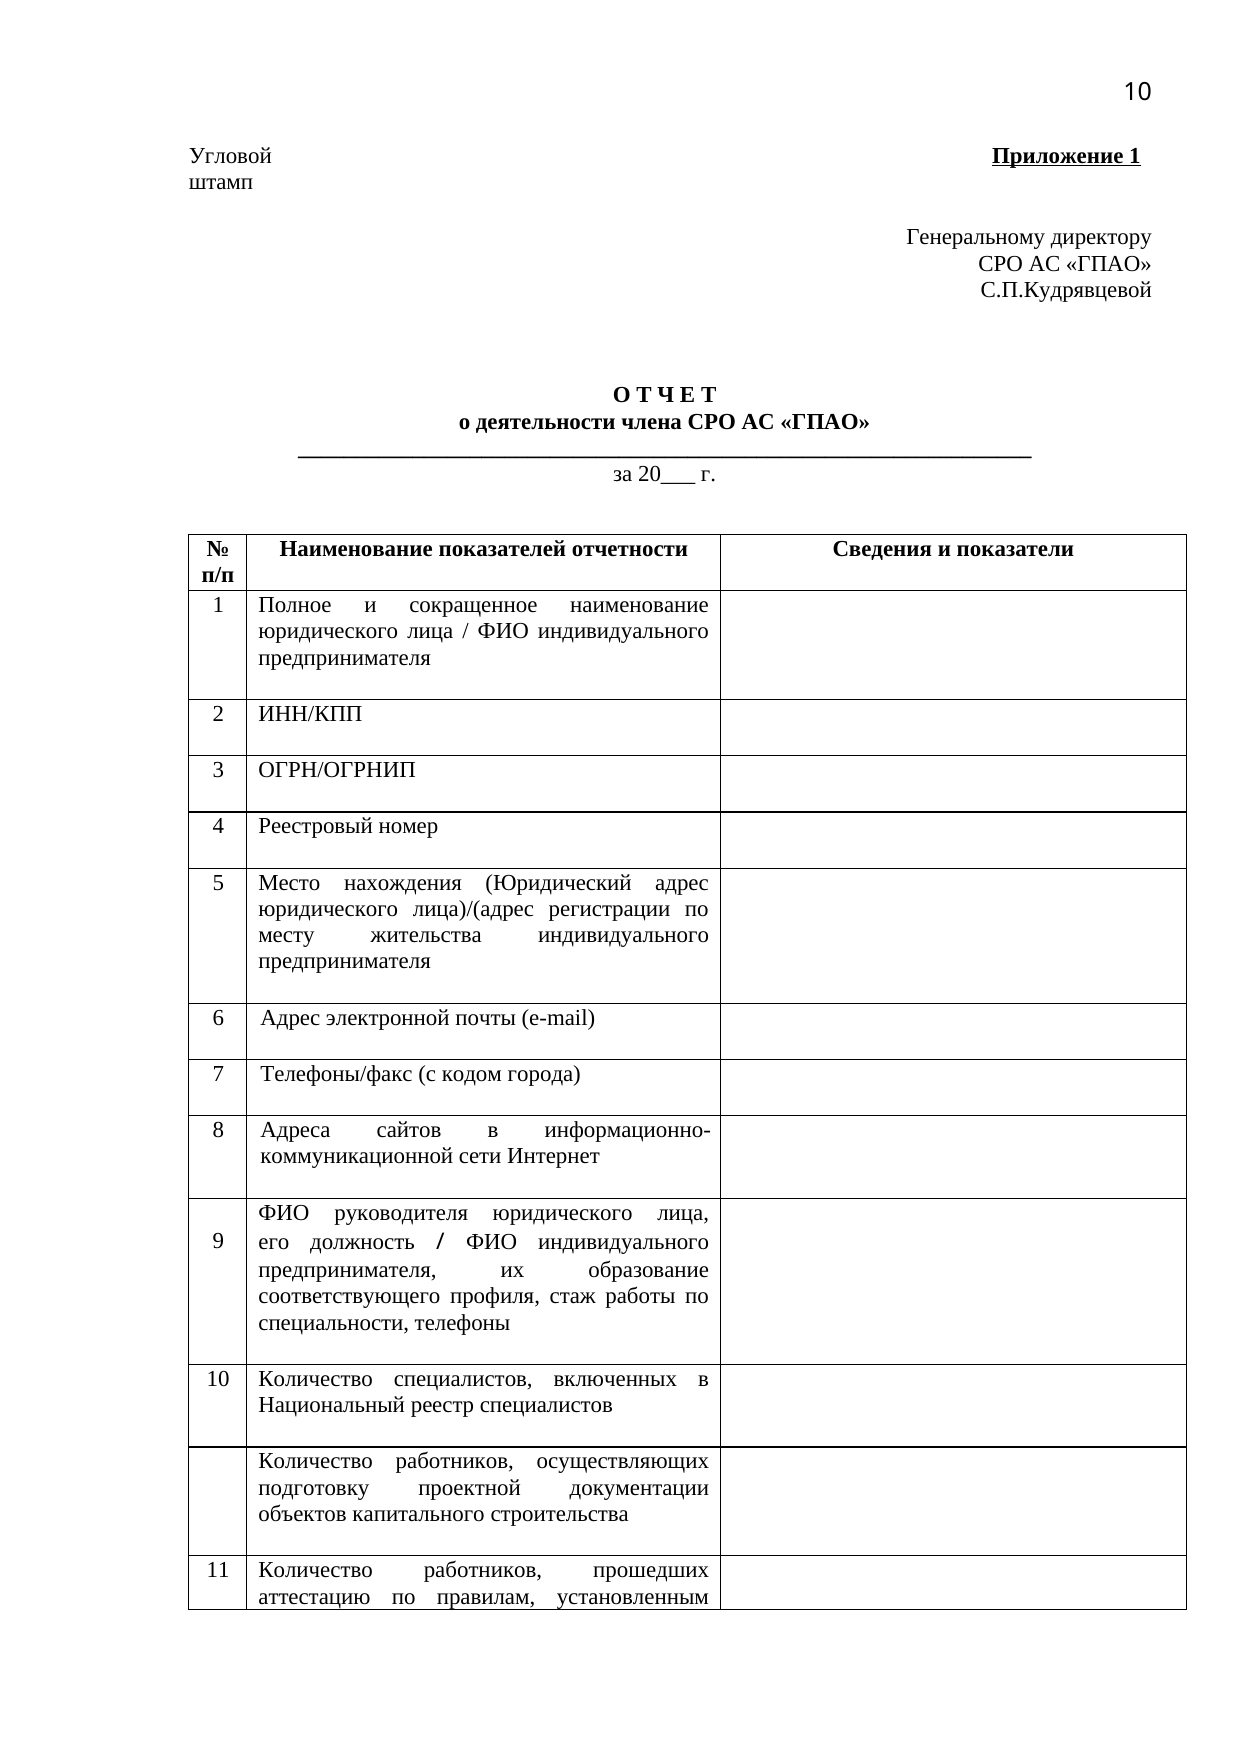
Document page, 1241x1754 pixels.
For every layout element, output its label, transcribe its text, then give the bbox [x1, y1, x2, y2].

table_cell [721, 1004, 1186, 1059]
table_cell 5 [189, 869, 246, 1003]
text за 20___ г. [177, 461, 1152, 487]
table_header Приложение 1 [662, 142, 1152, 197]
table_cell [721, 813, 1186, 867]
table_cell [721, 1556, 1186, 1609]
table_cell [721, 1060, 1186, 1115]
text С.П.Кудрявцевой [177, 276, 1152, 302]
table_cell Количество работников, осуществляющих подготовку проектной документации объектов капитального строительства [247, 1448, 720, 1555]
text Генеральному директору [177, 223, 1152, 250]
table_cell 7 [189, 1060, 246, 1115]
table_cell 11 [189, 1556, 246, 1609]
table_cell 9 [189, 1199, 246, 1364]
table_cell Адреса сайтов в информационно-коммуникационной сети Интернет [247, 1116, 720, 1197]
table_cell 4 [189, 813, 246, 867]
text СРО АС «ГПАО» [177, 250, 1152, 276]
table_cell Реестровый номер [247, 813, 720, 867]
table_cell Место нахождения (Юридический адрес юридического лица)/(адрес регистрации по месту жительства индивидуального предпринимателя [247, 869, 720, 1003]
text ________________________________________________________________ [177, 434, 1152, 461]
table_cell 10 [189, 1365, 246, 1446]
table_header № п/п [189, 535, 246, 590]
table_cell Телефоны/факс (с кодом города) [247, 1060, 720, 1115]
table_cell ОГРН/ОГРНИП [247, 756, 720, 811]
table_cell Полное и сокращенное наименование юридического лица / ФИО индивидуального предпринимателя [247, 591, 720, 699]
table_cell [721, 700, 1186, 755]
table_header Угловой штамп [177, 142, 662, 197]
table_cell [721, 869, 1186, 1003]
table_cell 6 [189, 1004, 246, 1059]
table_cell Адрес электронной почты (e-mail) [247, 1004, 720, 1059]
table_cell 2 [189, 700, 246, 755]
table_cell [721, 591, 1186, 699]
table_cell [189, 1448, 246, 1555]
table_cell 1 [189, 591, 246, 699]
table_cell 3 [189, 756, 246, 811]
table_cell [721, 1199, 1186, 1364]
text о деятельности члена СРО АС «ГПАО» [177, 408, 1152, 434]
table_cell ФИО руководителя юридического лица, его должность / ФИО индивидуального предпринимателя, их образование соответствующего профиля, стаж работы по специальности, телефоны [247, 1199, 720, 1364]
table_cell ИНН/КПП [247, 700, 720, 755]
table_cell [721, 1448, 1186, 1555]
table_cell 8 [189, 1116, 246, 1197]
table_cell Количество специалистов, включенных в Национальный реестр специалистов [247, 1365, 720, 1446]
table_cell [721, 1365, 1186, 1446]
table_cell [721, 1116, 1186, 1197]
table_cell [247, 1556, 720, 1609]
table_header Сведения и показатели [721, 535, 1186, 590]
text О Т Ч Е Т [177, 381, 1152, 408]
table_header Наименование показателей отчетности [247, 535, 720, 590]
table_cell [721, 756, 1186, 811]
